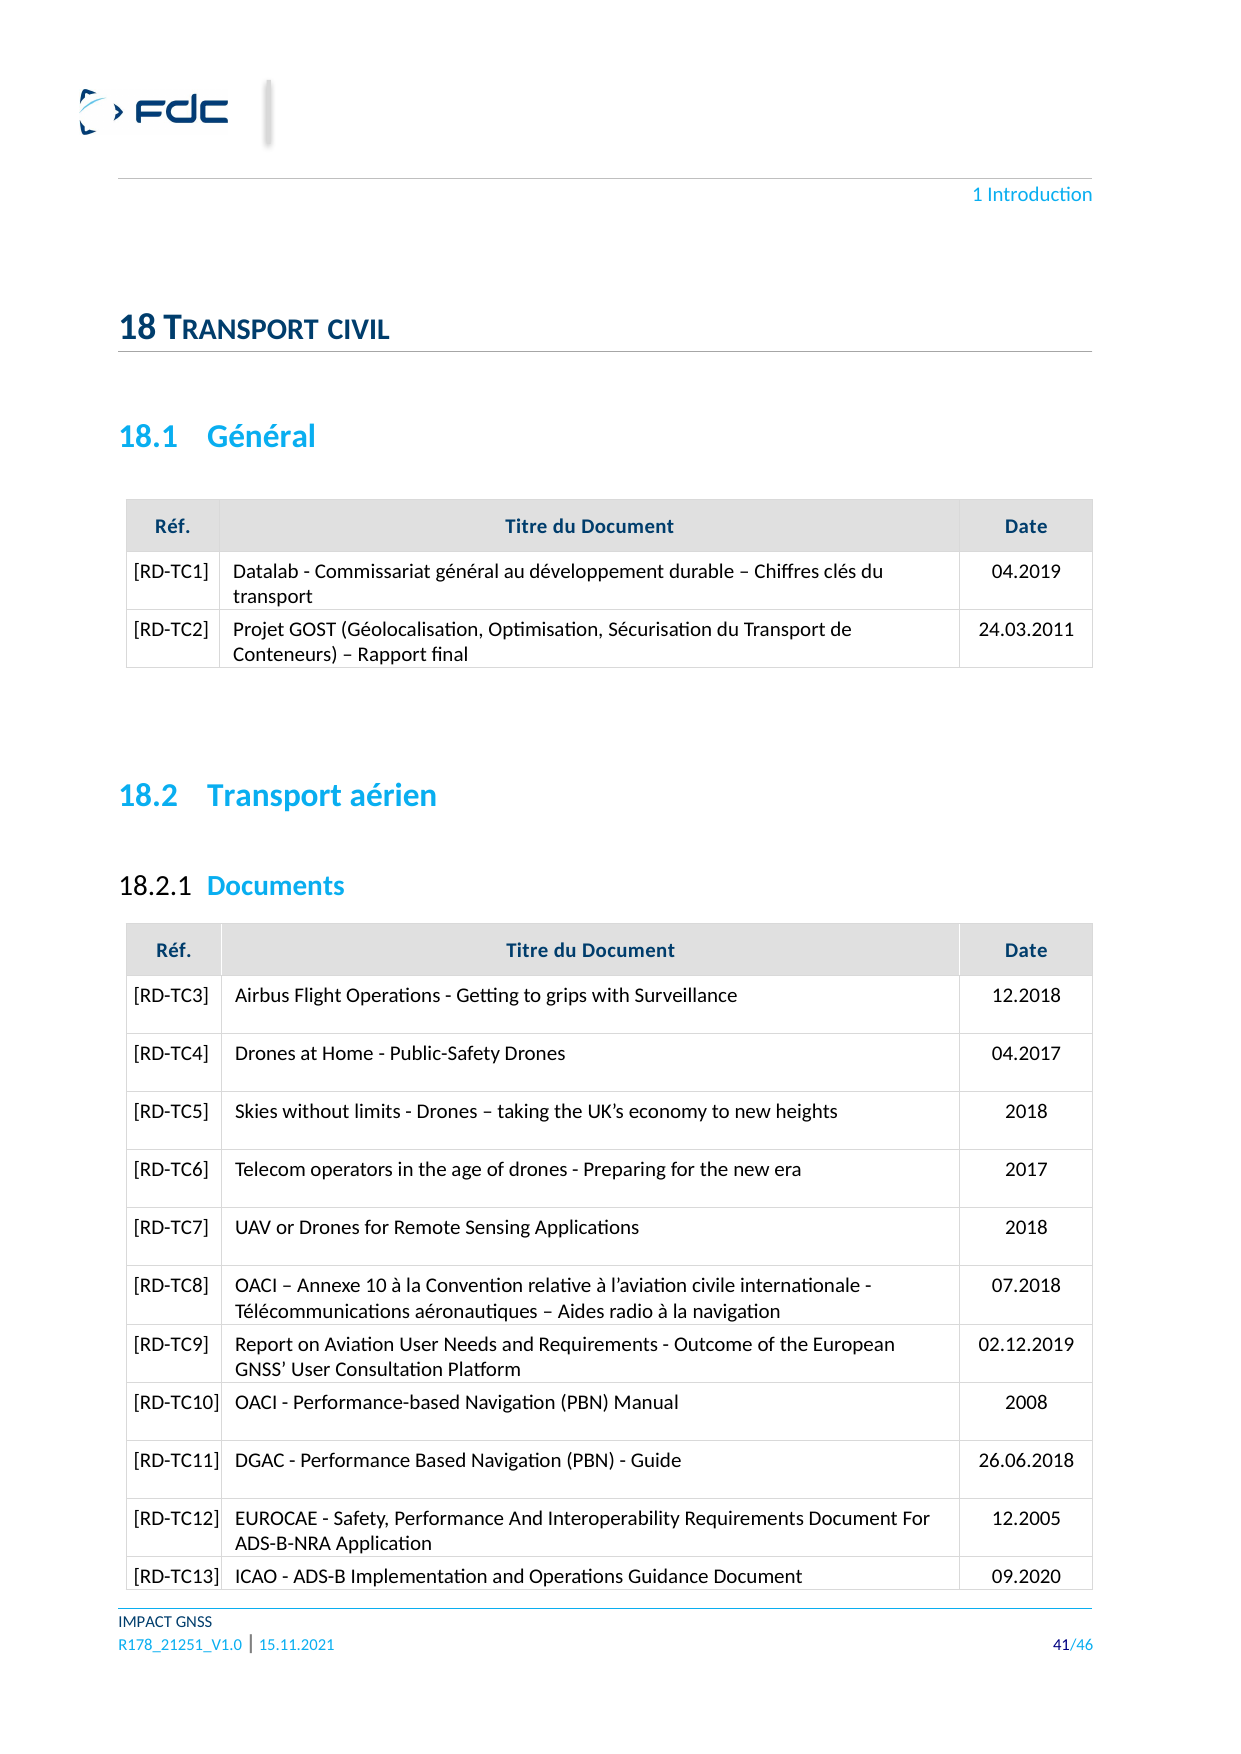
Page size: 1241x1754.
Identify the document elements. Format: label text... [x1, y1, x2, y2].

table_cell [127, 1034, 221, 1091]
table_cell Airbus Flight Operations - Getting to grips with Surveillance [222, 976, 959, 1033]
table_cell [222, 1557, 959, 1589]
table_cell Drones at Home - Public-Safety Drones [222, 1034, 959, 1091]
table_cell Telecom operators in the age of drones - Preparing for the new era [222, 1150, 959, 1207]
table_cell Datalab - Commissariat général au développement durable – Chiffres clés du transport [220, 552, 959, 609]
table_cell 2018 [960, 1208, 1092, 1265]
table_cell [127, 976, 221, 1033]
subtitle Transport aérien [118, 774, 1092, 815]
table_cell 2008 [960, 1383, 1092, 1440]
subtitle Transport civil [118, 303, 1092, 351]
table_cell 2017 [960, 1150, 1092, 1207]
subtitle Documents [118, 865, 1092, 902]
table_header Date [960, 500, 1092, 551]
table_cell [127, 1092, 221, 1149]
picture [1070, 1639, 1076, 1651]
table_cell 26.06.2018 [960, 1441, 1092, 1498]
table_cell [127, 1150, 221, 1207]
table_cell [127, 1557, 221, 1589]
table_cell UAV or Drones for Remote Sensing Applications [222, 1208, 959, 1265]
table_header Réf. [127, 924, 221, 975]
table_cell [127, 1441, 221, 1498]
table_cell DGAC - Performance Based Navigation (PBN) - Guide [222, 1441, 959, 1498]
table_header Réf. [127, 500, 219, 551]
table_cell 04.2017 [960, 1034, 1092, 1091]
picture [79, 89, 228, 135]
table_cell [127, 1499, 221, 1556]
table_cell Report on Aviation User Needs and Requirements - Outcome of the European GNSS’ User Consultation Platform [222, 1325, 959, 1382]
table_cell [127, 552, 219, 609]
table_cell 02.12.2019 [960, 1325, 1092, 1382]
table_cell 09.2020 [960, 1557, 1092, 1589]
table_header Date [960, 924, 1092, 975]
table_cell 07.2018 [960, 1266, 1092, 1323]
table_cell 2018 [960, 1092, 1092, 1149]
table_cell Skies without limits - Drones – taking the UK’s economy to new heights [222, 1092, 959, 1149]
table_cell [127, 1325, 221, 1382]
table_header Titre du Document [222, 924, 959, 975]
table_cell [127, 610, 219, 667]
table_cell 12.2005 [960, 1499, 1092, 1556]
table_cell [127, 1383, 221, 1440]
subtitle Général [118, 415, 1092, 456]
table_cell 12.2018 [960, 976, 1092, 1033]
table_cell OACI - Performance-based Navigation (PBN) Manual [222, 1383, 959, 1440]
table_cell 24.03.2011 [960, 610, 1092, 667]
table_cell [127, 1208, 221, 1265]
table_header Titre du Document [220, 500, 959, 551]
table_cell OACI – Annexe 10 à la Convention relative à l’aviation civile internationale - Télécommunications aéronautiques – Aides radio à la navigation [222, 1266, 959, 1323]
table_cell 04.2019 [960, 552, 1092, 609]
table_cell Projet GOST (Géolocalisation, Optimisation, Sécurisation du Transport de Conteneurs) – Rapport final [220, 610, 959, 667]
table_cell [127, 1266, 221, 1323]
table_cell EUROCAE - Safety, Performance And Interoperability Requirements Document For ADS-B-NRA Application [222, 1499, 959, 1556]
